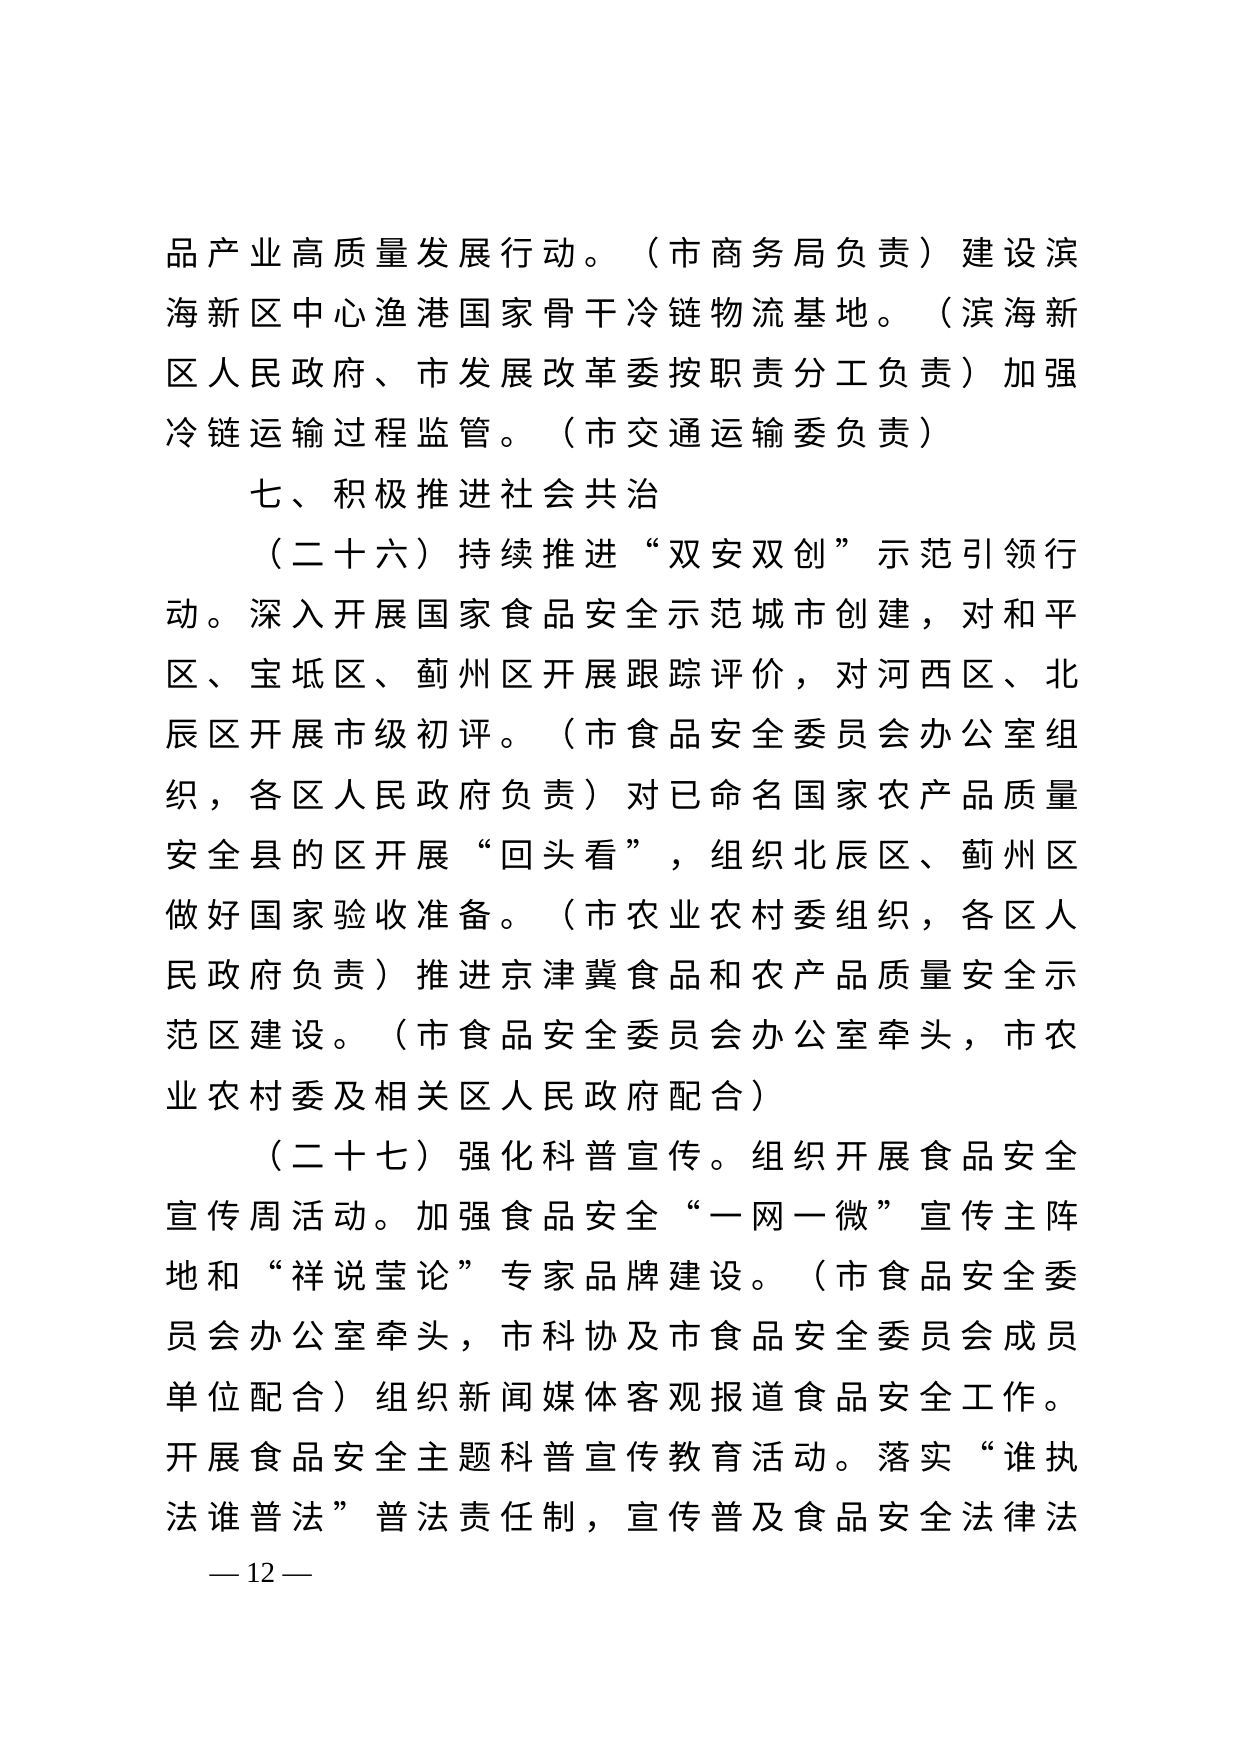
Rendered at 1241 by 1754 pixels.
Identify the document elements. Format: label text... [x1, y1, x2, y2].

text （二十六）持续推进“双安双创”示范引领行动。深入开展国家食品安全示范城市创建，对和平区、宝坻区、蓟州区开展跟踪评价，对河西区、北辰区开展市级初评。（市食品安全委员会办公室组织，各区人民政府负责）对已命名国家农产品质量安全县的区开展“回头看”，组织北辰区、蓟州区做好国家验收准备。（市农业农村委组织，各区人民政府负责）推进京津冀食品和农产品质量安全示范区建设。（市食品安全委员会办公室牵头，市农业农村委及相关区人民政府配合） [165, 522, 1087, 1124]
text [165, 221, 1087, 461]
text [165, 1124, 1087, 1545]
text 七、积极推进社会共治 [165, 461, 1087, 522]
